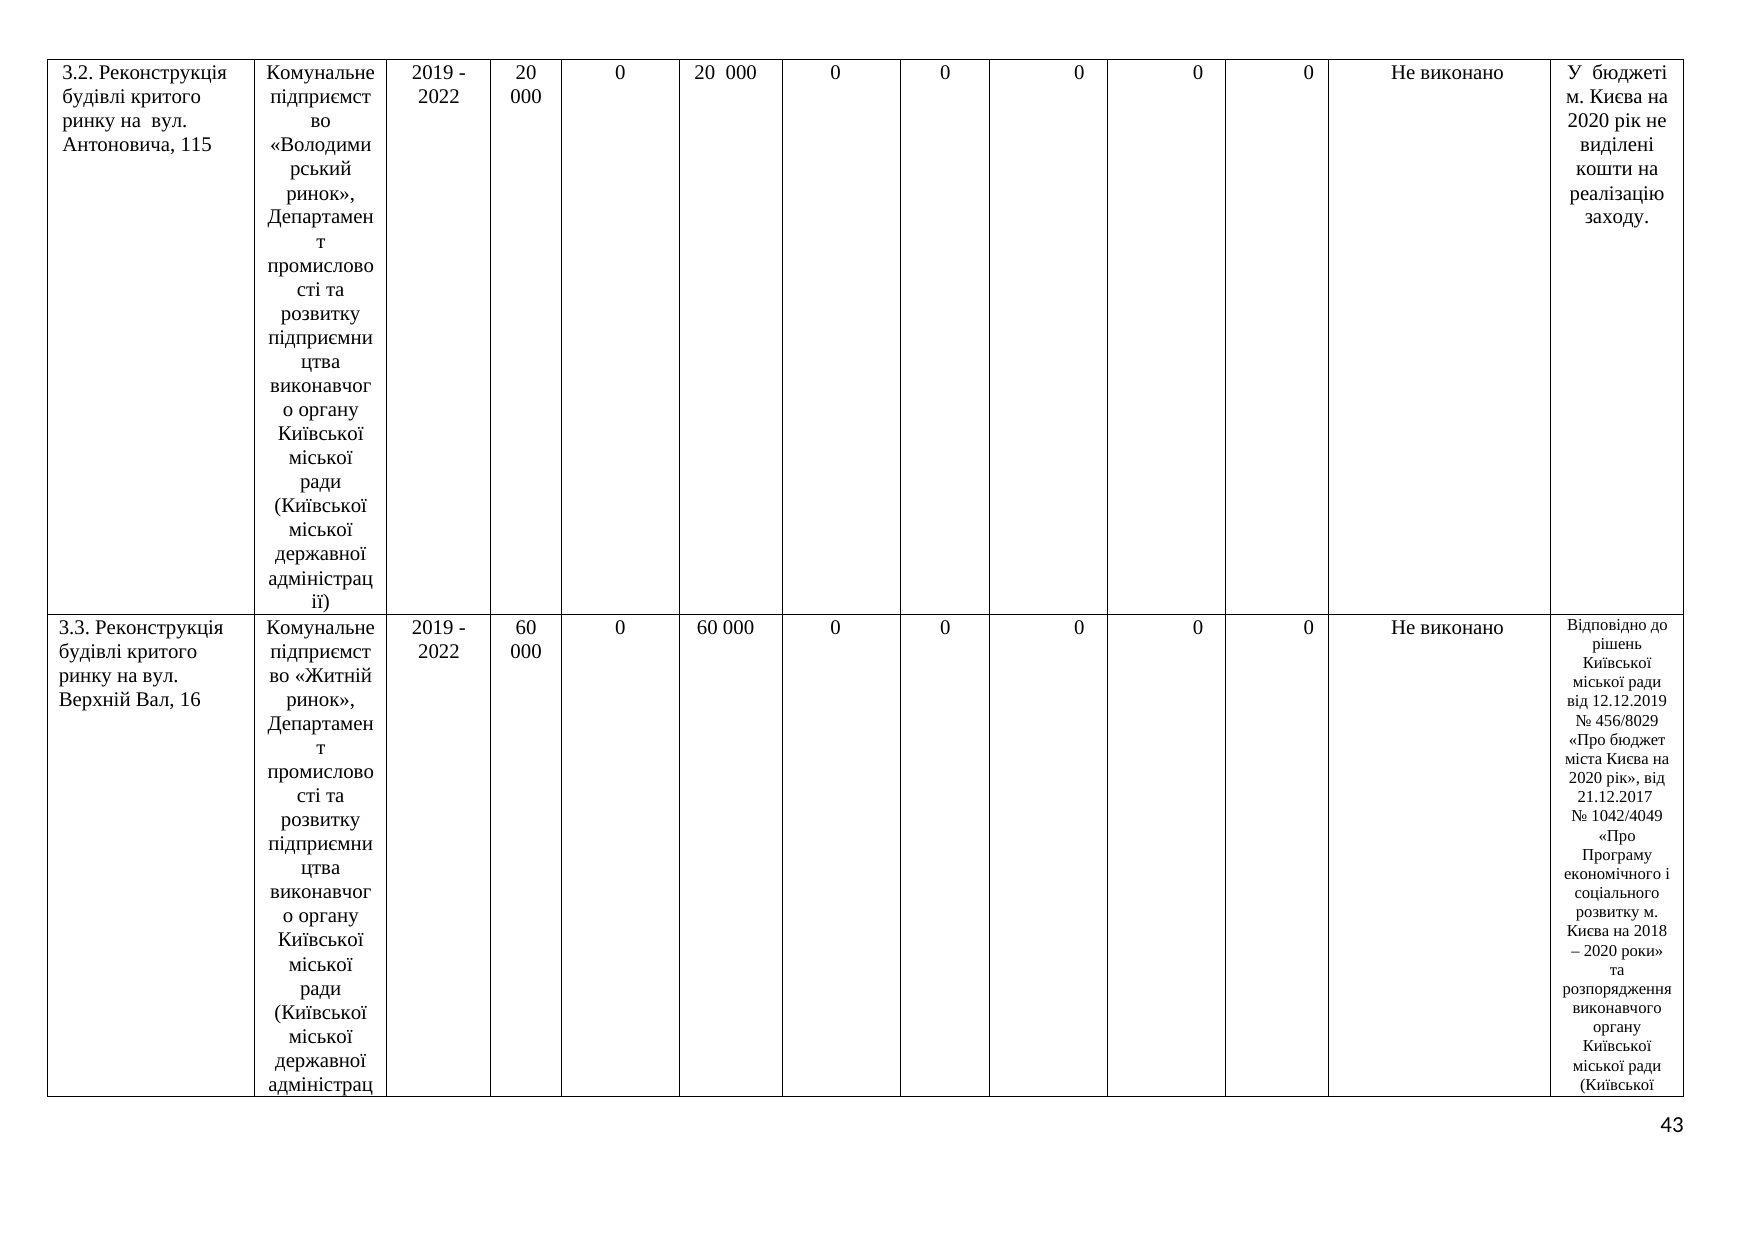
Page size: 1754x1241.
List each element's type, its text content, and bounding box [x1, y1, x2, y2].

table_cell 0 [901, 60, 989, 613]
table_cell 20 000 [680, 60, 782, 613]
table_cell Комунальне підприємство «Володимирський ринок», Департамент промисловості та розвитку підприємництва виконавчого органу Київської міської ради (Київської міської державної адміністрації) [255, 60, 386, 613]
table_cell 0 [562, 615, 679, 1096]
table_cell 2019 - 2022 [387, 60, 490, 613]
table_cell 0 [901, 615, 989, 1096]
table_cell 0 [783, 60, 900, 613]
table_cell 0 [990, 60, 1107, 613]
table_cell 0 [783, 615, 900, 1096]
table_cell 60 000 [491, 615, 561, 1096]
table_cell 0 [562, 60, 679, 613]
table_cell 60 000 [680, 615, 782, 1096]
table_cell Не виконано [1329, 60, 1550, 613]
table_cell 0 [1226, 60, 1328, 613]
table_cell 0 [1108, 60, 1225, 613]
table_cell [255, 615, 386, 1096]
table_cell Не виконано [1329, 615, 1550, 1096]
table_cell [1551, 60, 1683, 613]
table_cell 0 [1108, 615, 1225, 1096]
table_cell 0 [1226, 615, 1328, 1096]
table_cell 3.2. Реконструкція будівлі критого ринку на вул. Антоновича, 115 [48, 60, 254, 613]
table_cell 0 [990, 615, 1107, 1096]
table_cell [1551, 615, 1683, 1096]
table_cell 20 000 [491, 60, 561, 613]
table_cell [48, 615, 254, 1096]
table_cell 2019 - 2022 [387, 615, 490, 1096]
